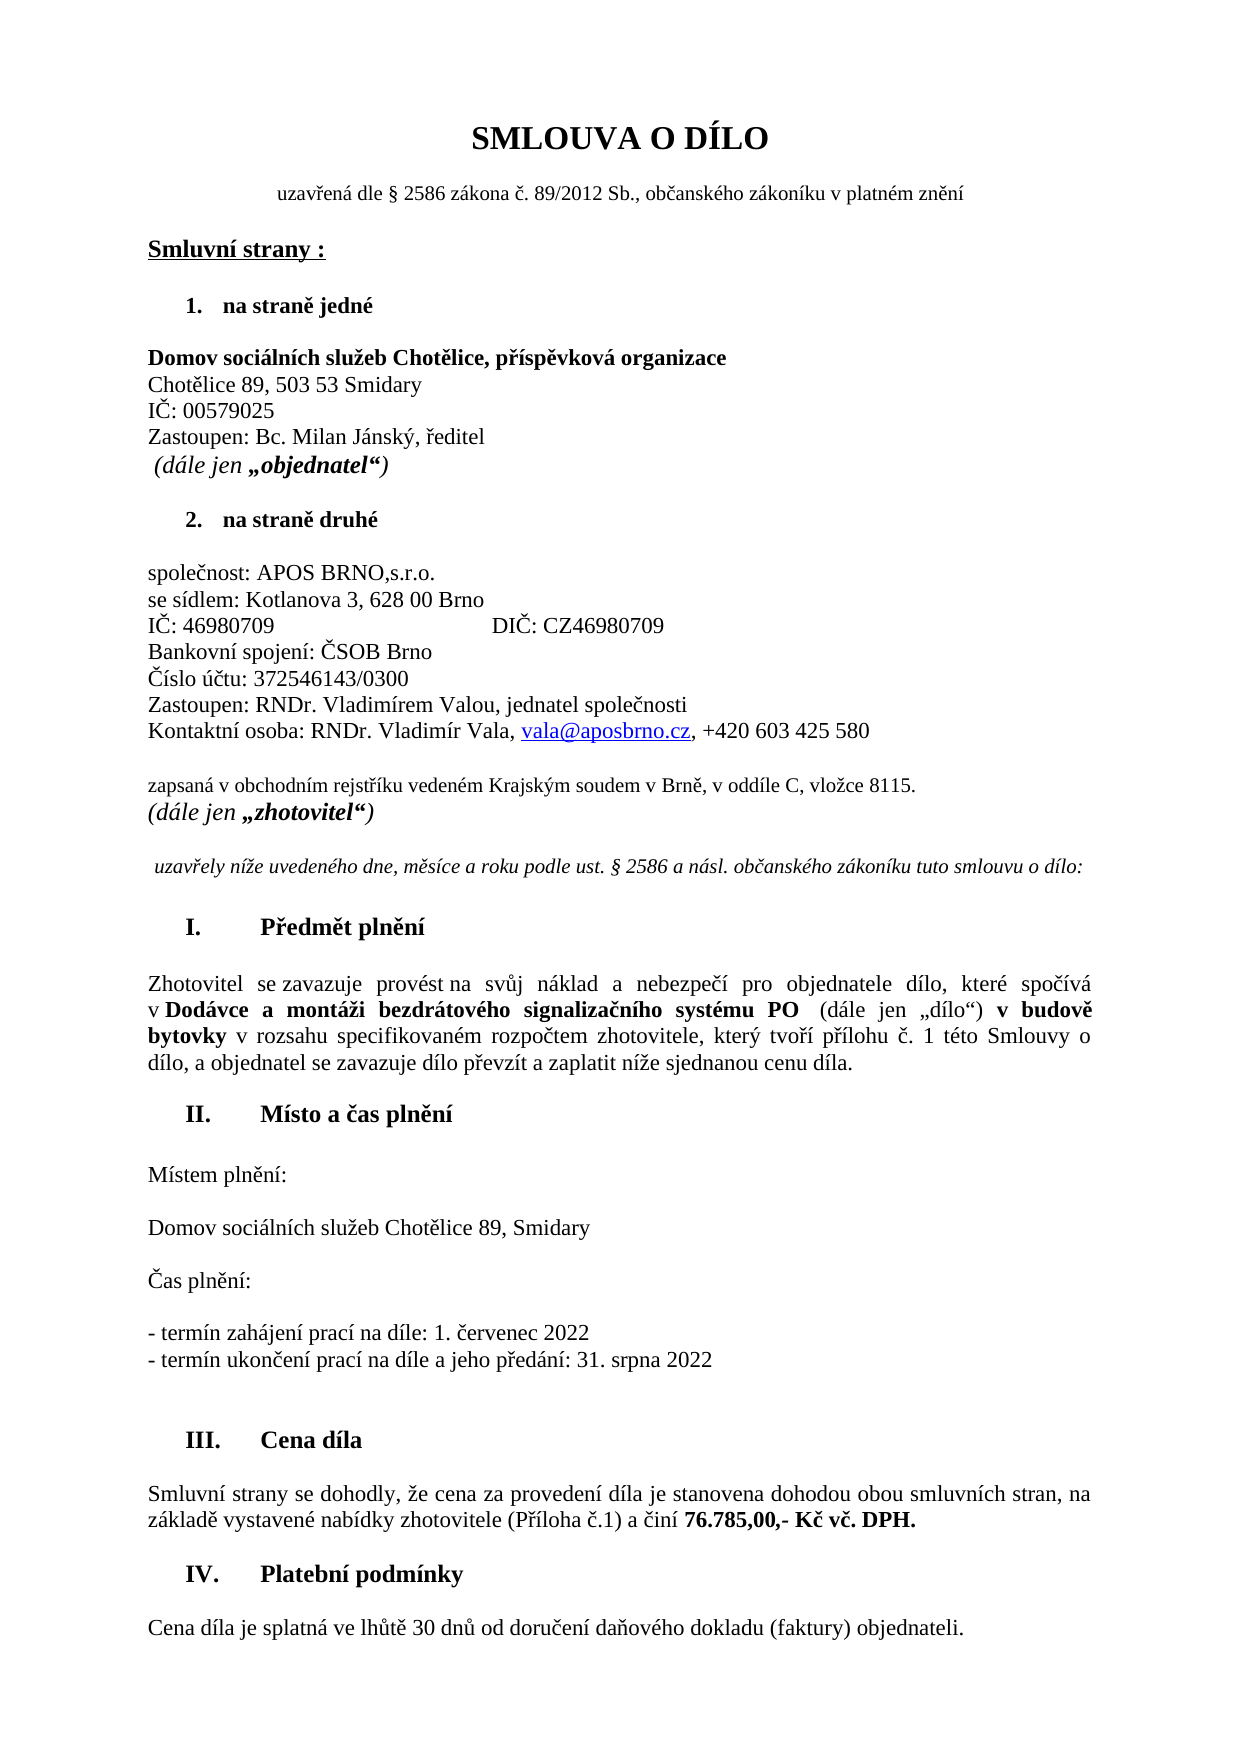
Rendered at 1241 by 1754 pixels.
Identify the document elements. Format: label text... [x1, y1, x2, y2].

text zapsaná v obchodním rejstříku vedeném Krajským soudem v Brně, v oddíle C, vložce 8115. [148, 772, 1093, 797]
list Předmět plnění [185, 912, 1093, 941]
text - termín ukončení prací na díle a jeho předání: 31. srpna 2022 [148, 1346, 1093, 1372]
text Domov sociálních služeb Chotělice 89, Smidary [148, 1214, 1093, 1240]
text se sídlem: Kotlanova 3, 628 00 Brno [148, 586, 1093, 612]
text Chotělice 89, 503 53 Smidary [148, 371, 1093, 397]
text Kontaktní osoba: RNDr. Vladimír Vala, vala@aposbrno.cz, +420 603 425 580 [148, 717, 1093, 744]
text Smluvní strany : [148, 234, 1093, 262]
text Domov sociálních služeb Chotělice, příspěvková organizace [148, 344, 1093, 371]
list Platební podmínky [185, 1559, 1093, 1588]
text Cena díla je splatná ve lhůtě 30 dnů od doručení daňového dokladu (faktury) objednateli. [148, 1614, 1093, 1641]
text společnost: APOS BRNO,s.r.o. [148, 559, 1093, 586]
text SMLOUVA O DÍLO [148, 118, 1093, 156]
text (dále jen „zhotovitel“) [148, 797, 1093, 826]
text Číslo účtu: 372546143/0300 [148, 665, 1093, 691]
text Smluvní strany se dohodly, že cena za provedení díla je stanovena dohodou obou smluvních stran, na základě vystavené nabídky zhotovitele (Příloha č.1) a činí 76.785,00,- Kč vč. DPH. [148, 1480, 1093, 1533]
text Zastoupen: RNDr. Vladimírem Valou, jednatel společnosti [148, 691, 1093, 717]
text Bankovní spojení: ČSOB Brno [148, 638, 1093, 665]
text Zhotovitel se zavazuje provést na svůj náklad a nebezpečí pro objednatele dílo, které spočívá v Dodávce a montáži bezdrátového signalizačního systému PO (dále jen „dílo“) v budově bytovky v rozsahu specifikovaném rozpočtem zhotovitele, který tvoří přílohu č. 1 této Smlouvy o dílo, a objednatel se zavazuje dílo převzít a zaplatit níže sjednanou cenu díla. [148, 969, 1093, 1075]
text Zastoupen: Bc. Milan Jánský, ředitel [148, 423, 1093, 450]
text Místem plnění: [148, 1161, 1093, 1188]
list na straně druhé [185, 507, 1093, 533]
text uzavřely níže uvedeného dne, měsíce a roku podle ust. § 2586 a násl. občanského zákoníku tuto smlouvu o dílo: [148, 853, 1093, 878]
text - termín zahájení prací na díle: 1. červenec 2022 [148, 1319, 1093, 1346]
text IČ: 00579025 [148, 397, 1093, 423]
list na straně jedné [185, 292, 1093, 318]
text Čas plnění: [148, 1267, 1093, 1293]
list Místo a čas plnění [185, 1099, 1093, 1128]
text (dále jen „objednatel“) [148, 450, 1093, 478]
text uzavřená dle § 2586 zákona č. 89/2012 Sb., občanského zákoníku v platném znění [148, 181, 1093, 204]
list Cena díla [185, 1425, 1093, 1454]
text IČ: 46980709 DIČ: CZ46980709 [148, 612, 1093, 638]
